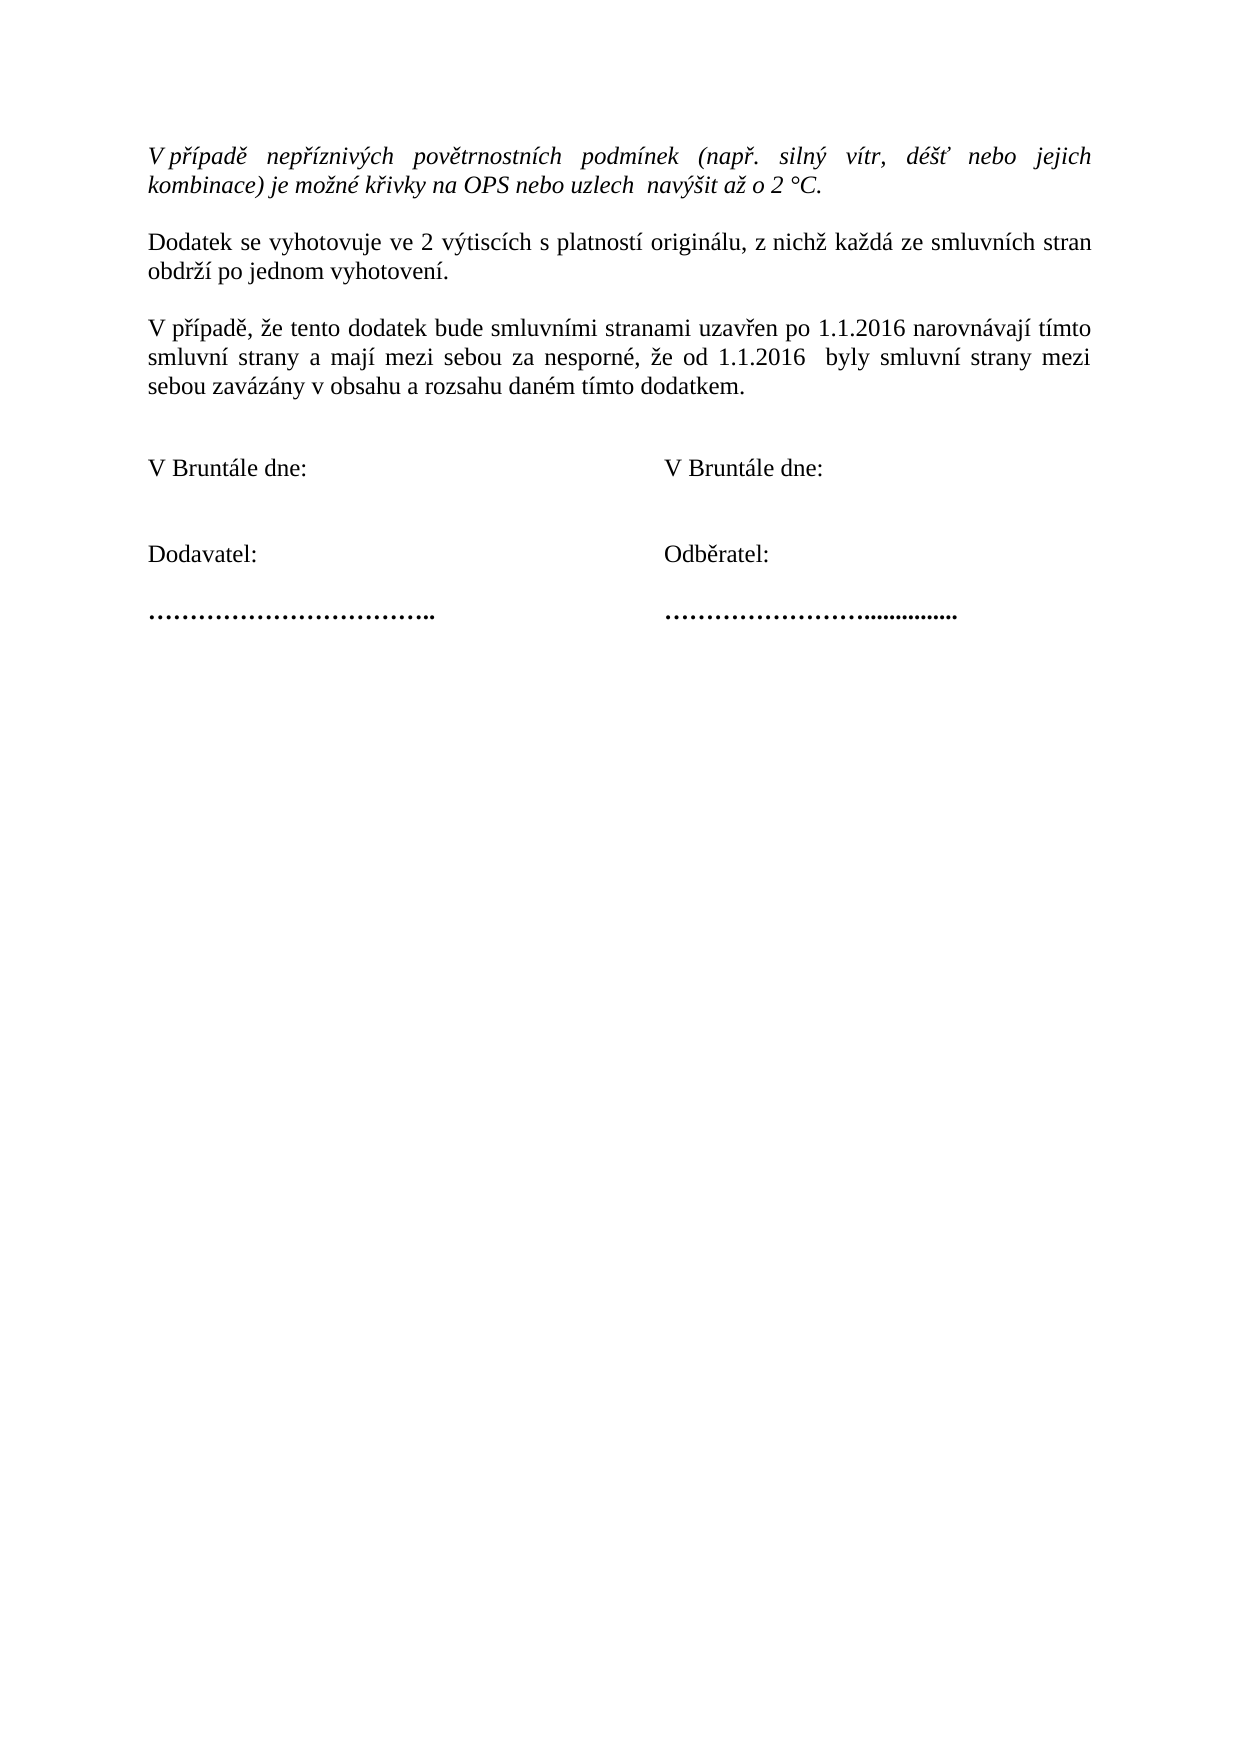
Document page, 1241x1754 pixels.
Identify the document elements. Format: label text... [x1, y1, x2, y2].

text Dodatek se vyhotovuje ve 2 výtiscích s platností originálu, z nichž každá ze smluvních stran obdrží po jednom vyhotovení. [148, 227, 1093, 285]
text V případě nepříznivých povětrnostních podmínek (např. silný vítr, déšť nebo jejich kombinace) je možné křivky na OPS nebo uzlech navýšit až o 2 °C. [148, 141, 1093, 198]
text …………………………….. ……………………............... [148, 596, 1093, 625]
text V případě, že tento dodatek bude smluvními stranami uzavřen po 1.1.2016 narovnávají tímto smluvní strany a mají mezi sebou za nesporné, že od 1.1.2016 byly smluvní strany mezi sebou zavázány v obsahu a rozsahu daném tímto dodatkem. [148, 313, 1093, 400]
text Dodavatel: Odběratel: [148, 539, 1093, 568]
text V Bruntále dne: V Bruntále dne: [148, 453, 1093, 481]
